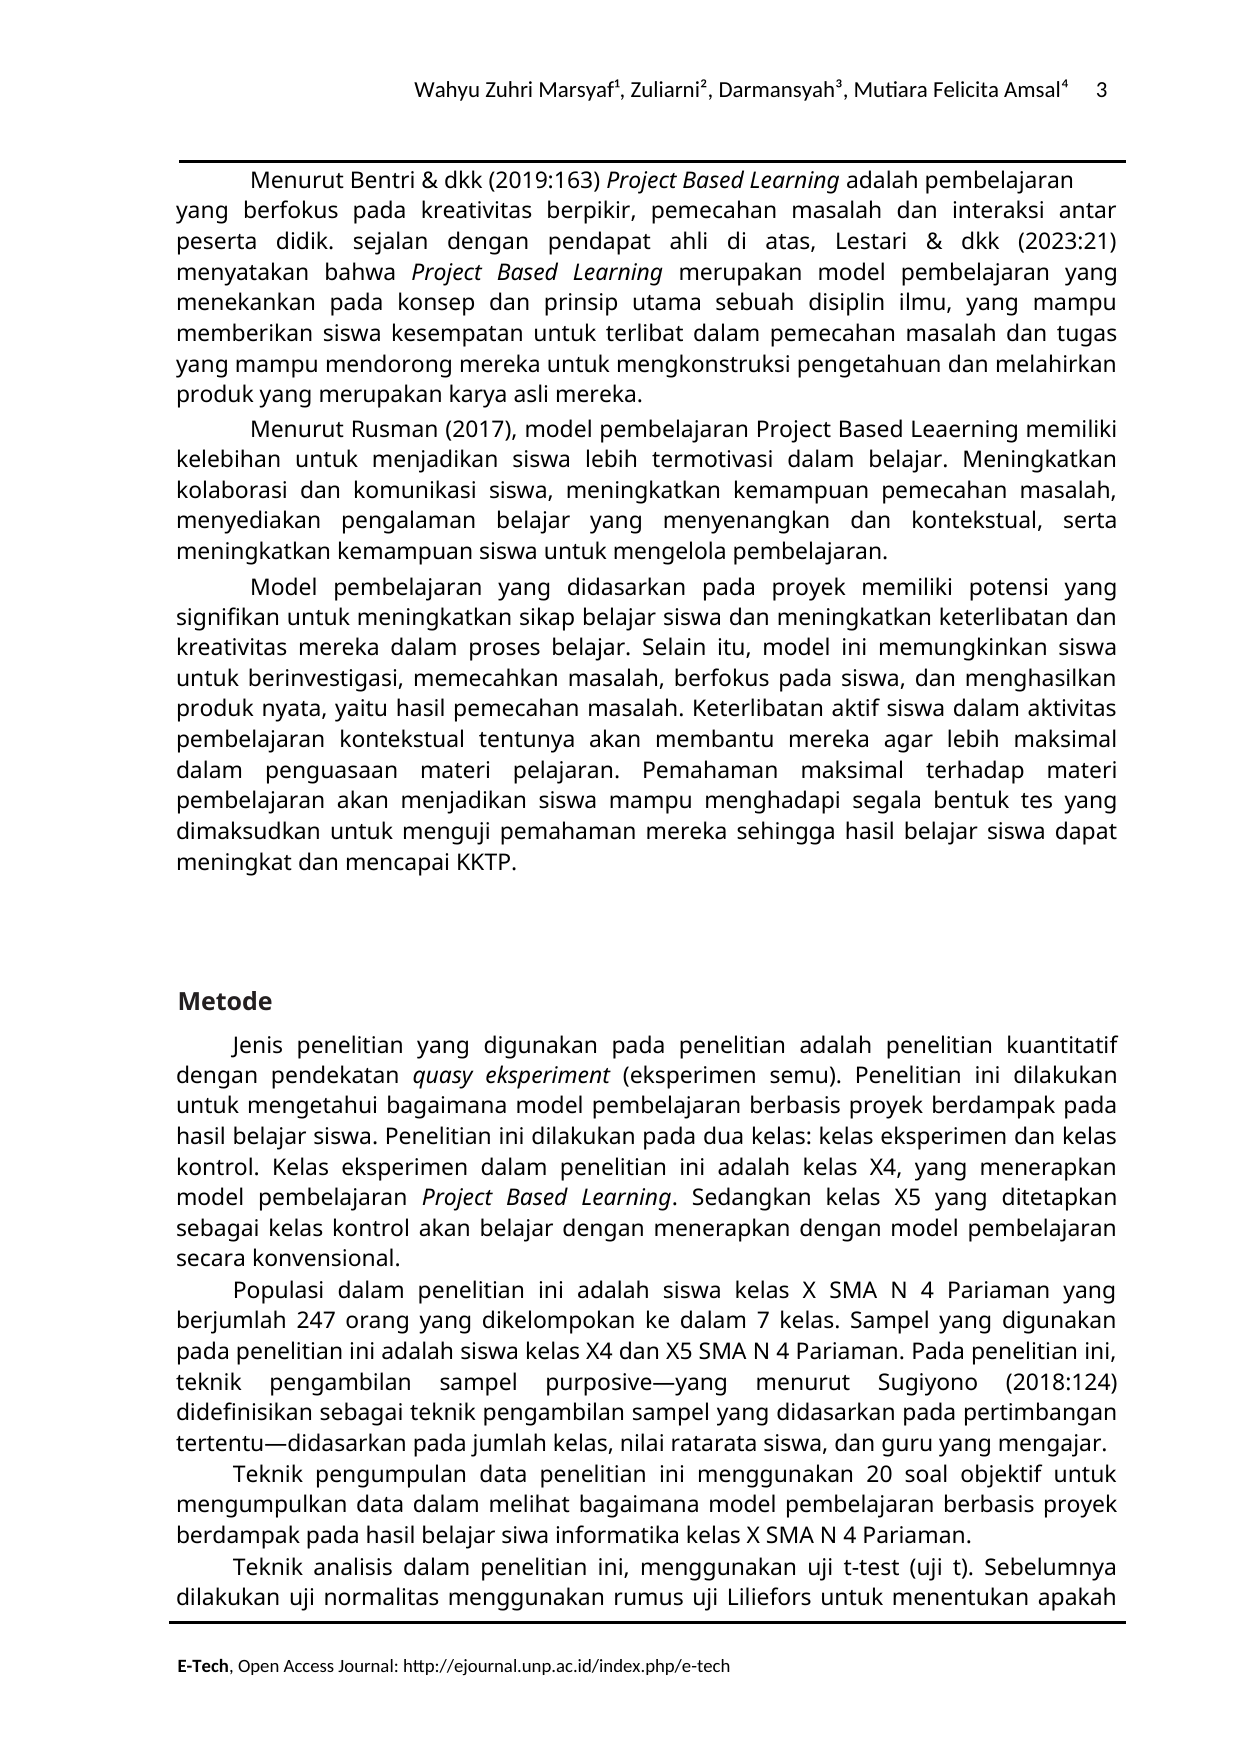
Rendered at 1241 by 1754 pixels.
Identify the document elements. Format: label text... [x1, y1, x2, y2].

text Menurut Bentri & dkk (2019:163) Project Based Learning adalah pembelajaran yang berfokus pada kreativitas berpikir, pemecahan masalah dan interaksi antar peserta didik. sejalan dengan pendapat ahli di atas, Lestari & dkk (2023:21) menyatakan bahwa Project Based Learning merupakan model pembelajaran yang menekankan pada konsep dan prinsip utama sebuah disiplin ilmu, yang mampu memberikan siswa kesempatan untuk terlibat dalam pemecahan masalah dan tugas yang mampu mendorong mereka untuk mengkonstruksi pengetahuan dan melahirkan produk yang merupakan karya asli mereka. [176, 136, 1118, 409]
text Populasi dalam penelitian ini adalah siswa kelas X SMA N 4 Pariaman yang berjumlah 247 orang yang dikelompokan ke dalam 7 kelas. Sampel yang digunakan pada penelitian ini adalah siswa kelas X4 dan X5 SMA N 4 Pariaman. Pada penelitian ini, teknik pengambilan sampel purposive—yang menurut Sugiyono (2018:124) didefinisikan sebagai teknik pengambilan sampel yang didasarkan pada pertimbangan tertentu—didasarkan pada jumlah kelas, nilai ratarata siswa, dan guru yang mengajar. [176, 1274, 1118, 1458]
text Jenis penelitian yang digunakan pada penelitian adalah penelitian kuantitatif dengan pendekatan quasy eksperiment (eksperimen semu). Penelitian ini dilakukan untuk mengetahui bagaimana model pembelajaran berbasis proyek berdampak pada hasil belajar siswa. Penelitian ini dilakukan pada dua kelas: kelas eksperimen dan kelas kontrol. Kelas eksperimen dalam penelitian ini adalah kelas X4, yang menerapkan model pembelajaran Project Based Learning. Sedangkan kelas X5 yang ditetapkan sebagai kelas kontrol akan belajar dengan menerapkan dengan model pembelajaran secara konvensional. [176, 1029, 1118, 1274]
text Model pembelajaran yang didasarkan pada proyek memiliki potensi yang signifikan untuk meningkatkan sikap belajar siswa dan meningkatkan keterlibatan dan kreativitas mereka dalam proses belajar. Selain itu, model ini memungkinkan siswa untuk berinvestigasi, memecahkan masalah, berfokus pada siswa, dan menghasilkan produk nyata, yaitu hasil pemecahan masalah. Keterlibatan aktif siswa dalam aktivitas pembelajaran kontekstual tentunya akan membantu mereka agar lebih maksimal dalam penguasaan materi pelajaran. Pemahaman maksimal terhadap materi pembelajaran akan menjadikan siswa mampu menghadapi segala bentuk tes yang dimaksudkan untuk menguji pemahaman mereka sehingga hasil belajar siswa dapat meningkat dan mencapai KKTP. [176, 571, 1118, 877]
text Teknik pengumpulan data penelitian ini menggunakan 20 soal objektif untuk mengumpulkan data dalam melihat bagaimana model pembelajaran berbasis proyek berdampak pada hasil belajar siwa informatika kelas X SMA N 4 Pariaman. [176, 1458, 1118, 1550]
subtitle Metode [177, 984, 1123, 1018]
text Menurut Rusman (2017), model pembelajaran Project Based Leaerning memiliki kelebihan untuk menjadikan siswa lebih termotivasi dalam belajar. Meningkatkan kolaborasi dan komunikasi siswa, meningkatkan kemampuan pemecahan masalah, menyediakan pengalaman belajar yang menyenangkan dan kontekstual, serta meningkatkan kemampuan siswa untuk mengelola pembelajaran. [176, 413, 1118, 566]
